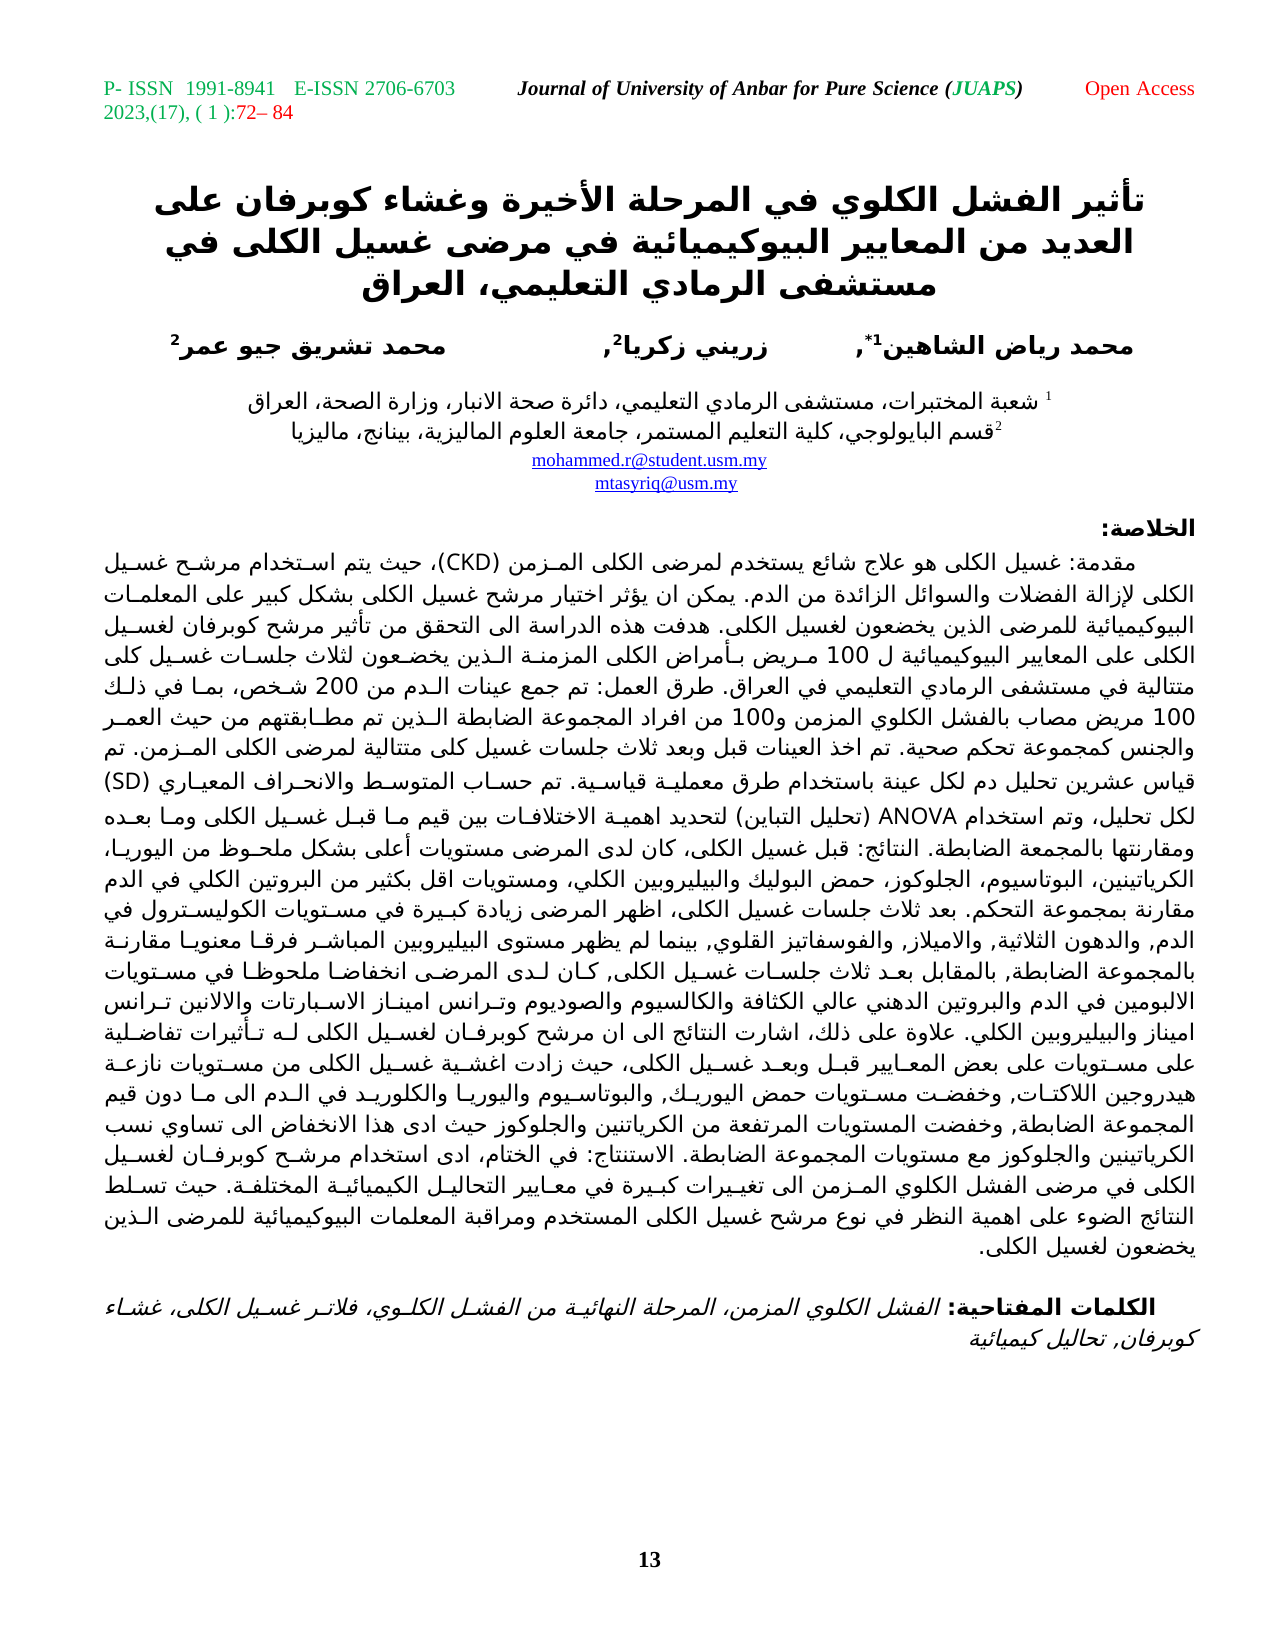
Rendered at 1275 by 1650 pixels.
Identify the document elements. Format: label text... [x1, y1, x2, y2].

text 2قسم البايولوجي، كلية التعليم المستمر، جامعة العلوم الماليزية، بينانج، ماليزيا [103, 418, 1196, 445]
text الكلمات المفتاحية: الفشل الكلوي المزمن، المرحلة النهائية من الفشل الكلوي، فلاتر غسيل الكلى، غشاء كوبرفان, تحاليل كيميائية [103, 1294, 1196, 1352]
text mtasyriq@usm.my [103, 472, 1195, 494]
text تأثير الفشل الكلوي في المرحلة الأخيرة وغشاء كوبرفان على العديد من المعايير البيوكيميائية في مرضى غسيل الكلى في مستشفى الرمادي التعليمي، العراق [103, 181, 1196, 303]
text محمد رياض الشاهين1*, زريني زكريا2, محمد تشريق جيو عمر2 [103, 331, 1196, 361]
text 1 شعبة المختبرات، مستشفى الرمادي التعليمي، دائرة صحة الانبار، وزارة الصحة، العراق [103, 388, 1196, 414]
text الخلاصة: [103, 515, 1196, 542]
text mohammed.r@student.usm.my [103, 449, 1196, 471]
text مقدمة: غسيل الكلى هو علاج شائع يستخدم لمرضى الكلى المزمن (CKD)، حيث يتم استخدام مرشح غسيل الكلى لإزالة الفضلات والسوائل الزائدة من الدم. يمكن ان يؤثر اختيار مرشح غسيل الكلى بشكل كبير على المعلمات البيوكيميائية للمرضى الذين يخضعون لغسيل الكلى. هدفت هذه الدراسة الى التحقق من تأثير مرشح كوبرفان لغسيل الكلى على المعايير البيوكيميائية ل 100 مريض بأمراض الكلى المزمنة الذين يخضعون لثلاث جلسات غسيل كلى متتالية في مستشفى الرمادي التعليمي في العراق. طرق العمل: تم جمع عينات الدم من 200 شخص، بما في ذلك 100 مريض مصاب بالفشل الكلوي المزمن و100 من افراد المجموعة الضابطة الذين تم مطابقتهم من حيث العمر والجنس كمجموعة تحكم صحية. تم اخذ العينات قبل وبعد ثلاث جلسات غسيل كلى متتالية لمرضى الكلى المزمن. تم قياس عشرين تحليل دم لكل عينة باستخدام طرق معملية قياسية. تم حساب المتوسط والانحراف المعياري (SD) لكل تحليل، وتم استخدام ANOVA (تحليل التباين) لتحديد اهمية الاختلافات بين قيم ما قبل غسيل الكلى وما بعده ومقارنتها بالمجمعة الضابطة. النتائج: قبل غسيل الكلى، كان لدى المرضى مستويات أعلى بشكل ملحوظ من اليوريا، الكرياتينين، البوتاسيوم، الجلوكوز، حمض البوليك والبيليروبين الكلي، ومستويات اقل بكثير من البروتين الكلي في الدم مقارنة بمجموعة التحكم. بعد ثلاث جلسات غسيل الكلى، اظهر المرضى زيادة كبيرة في مستويات الكوليسترول في الدم, والدهون الثلاثية, والاميلاز, والفوسفاتيز القلوي, بينما لم يظهر مستوى البيليروبين المباشر فرقا معنويا مقارنة بالمجموعة الضابطة, بالمقابل بعد ثلاث جلسات غسيل الكلى, كان لدى المرضى انخفاضا ملحوظا في مستويات الالبومين في الدم والبروتين الدهني عالي الكثافة والكالسيوم والصوديوم وترانس اميناز الاسبارتات والالانين ترانس اميناز والبيليروبين الكلي. علاوة على ذلك، اشارت النتائج الى ان مرشح كوبرفان لغسيل الكلى له تأثيرات تفاضلية على مستويات على بعض المعايير قبل وبعد غسيل الكلى، حيث زادت اغشية غسيل الكلى من مستويات نازعة هيدروجين اللاكتات, وخفضت مستويات حمض اليوريك, والبوتاسيوم واليوريا والكلوريد في الدم الى ما دون قيم المجموعة الضابطة, وخفضت المستويات المرتفعة من الكرياتنين والجلوكوز حيث ادى هذا الانخفاض الى تساوي نسب الكرياتينين والجلوكوز مع مستويات المجموعة الضابطة. الاستنتاج: في الختام، ادى استخدام مرشح كوبرفان لغسيل الكلى في مرضى الفشل الكلوي المزمن الى تغييرات كبيرة في معايير التحاليل الكيميائية المختلفة. حيث تسلط النتائج الضوء على اهمية النظر في نوع مرشح غسيل الكلى المستخدم ومراقبة المعلمات البيوكيميائية للمرضى الذين يخضعون لغسيل الكلى. [103, 546, 1196, 1260]
